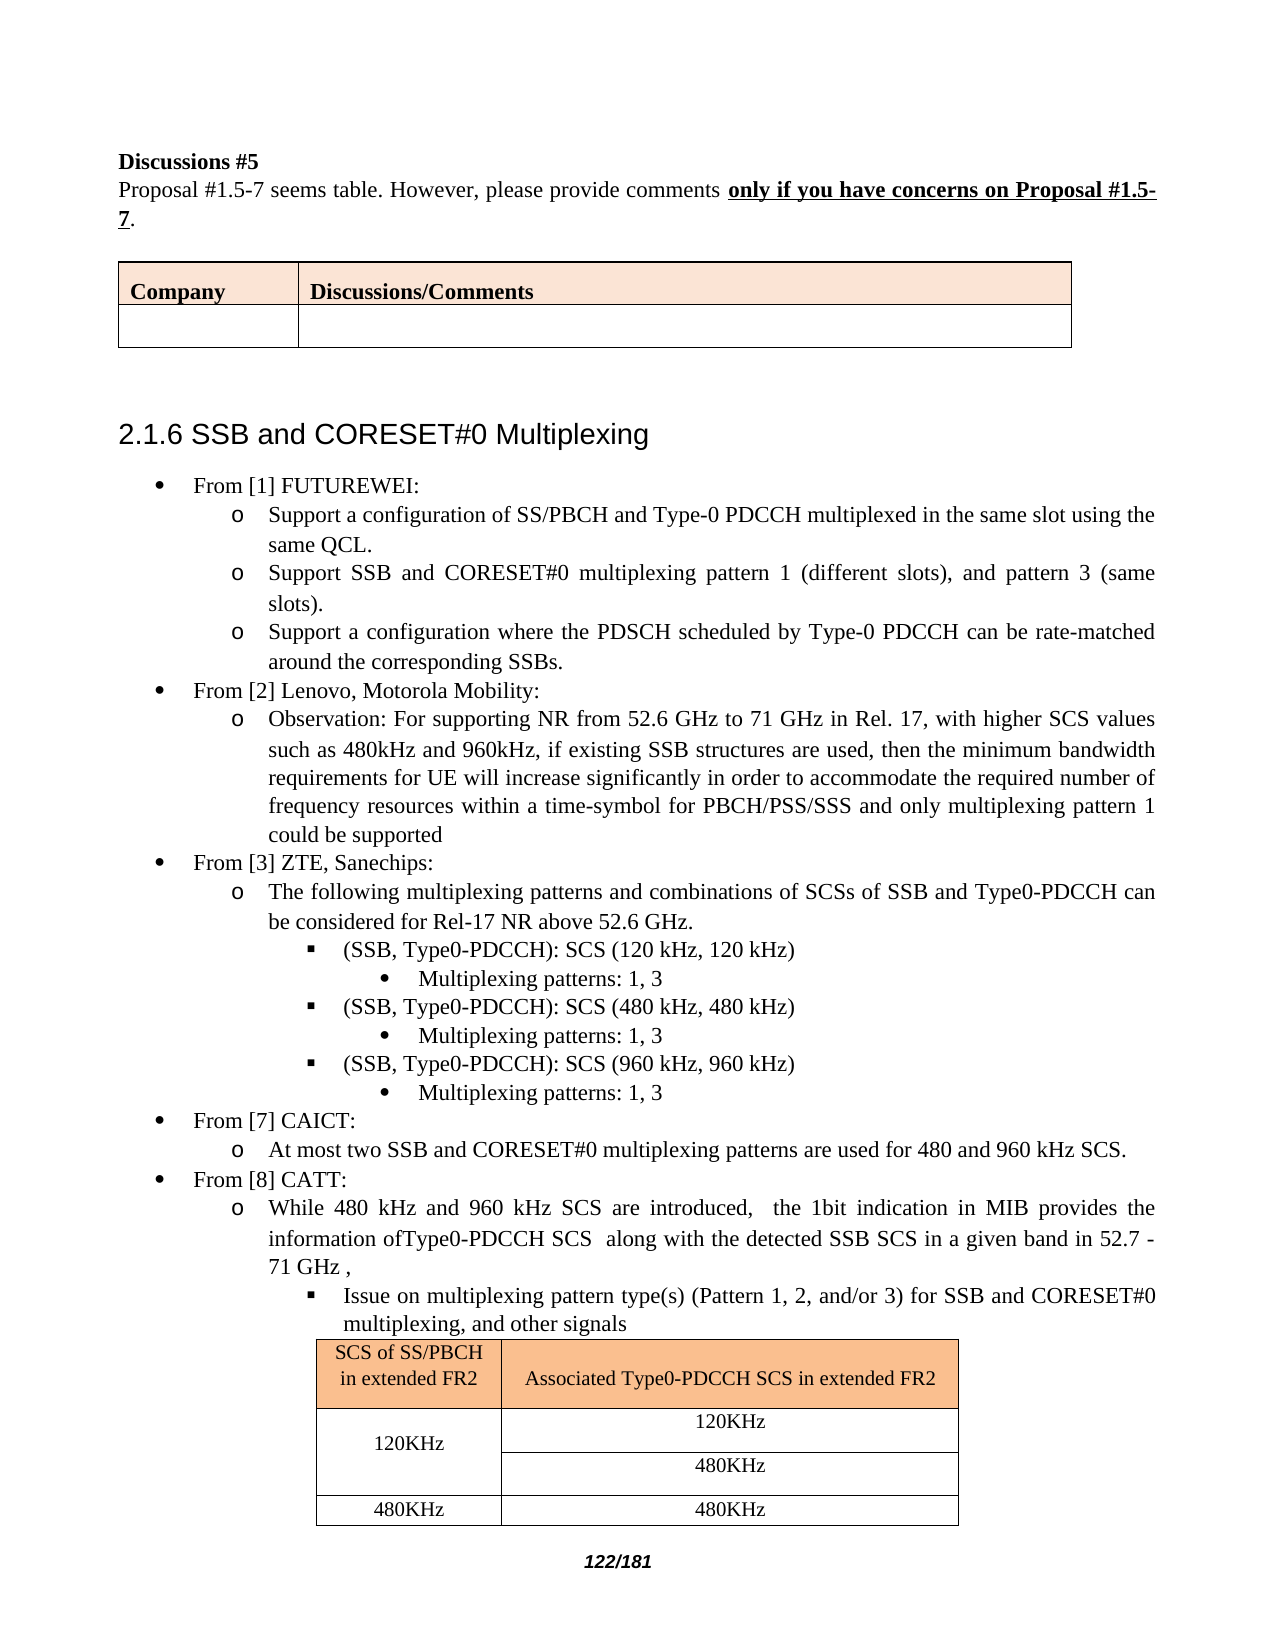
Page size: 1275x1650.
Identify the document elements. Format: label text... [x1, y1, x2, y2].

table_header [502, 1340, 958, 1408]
list (SSB, Type0-PDCCH): SCS (480 kHz, 480 kHz) [306, 993, 1157, 1020]
list Multiplexing patterns: 1, 3 [381, 1022, 1157, 1048]
list (SSB, Type0-PDCCH): SCS (960 kHz, 960 kHz) [306, 1050, 1157, 1077]
list At most two SSB and CORESET#0 multiplexing patterns are used for 480 and 960 kHz SCS. [231, 1136, 1157, 1164]
list Support SSB and CORESET#0 multiplexing pattern 1 (different slots), and pattern 3 (same slots). [231, 559, 1157, 616]
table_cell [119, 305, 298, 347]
list From [8] CATT: [156, 1166, 1157, 1192]
text Proposal #1.5-7 seems table. However, please provide comments only if you have concerns on Proposal #1.5-7. [118, 176, 1157, 231]
list Multiplexing patterns: 1, 3 [381, 1079, 1157, 1105]
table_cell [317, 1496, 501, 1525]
list From [2] Lenovo, Motorola Mobility: [156, 677, 1157, 703]
list From [3] ZTE, Sanechips: [156, 849, 1157, 876]
list While 480 kHz and 960 kHz SCS are introduced, the 1bit indication in MIB provides the information ofType0-PDCCH SCS along with the detected SSB SCS in a given band in 52.7 -71 GHz , [231, 1194, 1157, 1279]
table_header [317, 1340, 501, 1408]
list Multiplexing patterns: 1, 3 [381, 965, 1157, 991]
list Observation: For supporting NR from 52.6 GHz to 71 GHz in Rel. 17, with higher SCS values such as 480kHz and 960kHz, if existing SSB structures are used, then the minimum bandwidth requirements for UE will increase significantly in order to accommodate the required number of frequency resources within a time-symbol for PBCH/PSS/SSS and only multiplexing pattern 1 could be supported [231, 705, 1157, 847]
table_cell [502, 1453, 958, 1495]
text Discussions #5 [118, 148, 1157, 174]
subtitle 2.1.6 SSB and CORESET#0 Multiplexing [118, 417, 1157, 451]
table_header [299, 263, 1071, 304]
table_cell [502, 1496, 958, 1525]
list From [7] CAICT: [156, 1107, 1157, 1133]
list The following multiplexing patterns and combinations of SCSs of SSB and Type0-PDCCH can be considered for Rel-17 NR above 52.6 GHz. [231, 878, 1157, 934]
list (SSB, Type0-PDCCH): SCS (120 kHz, 120 kHz) [306, 937, 1157, 963]
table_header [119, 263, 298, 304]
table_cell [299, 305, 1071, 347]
list Support a configuration where the PDSCH scheduled by Type-0 PDCCH can be rate-matched around the corresponding SSBs. [231, 618, 1157, 675]
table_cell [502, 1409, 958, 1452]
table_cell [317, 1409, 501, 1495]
list Issue on multiplexing pattern type(s) (Pattern 1, 2, and/or 3) for SSB and CORESET#0 multiplexing, and other signals [306, 1282, 1157, 1336]
list Support a configuration of SS/PBCH and Type-0 PDCCH multiplexed in the same slot using the same QCL. [231, 501, 1157, 557]
list From [1] FUTUREWEI: [156, 472, 1157, 498]
